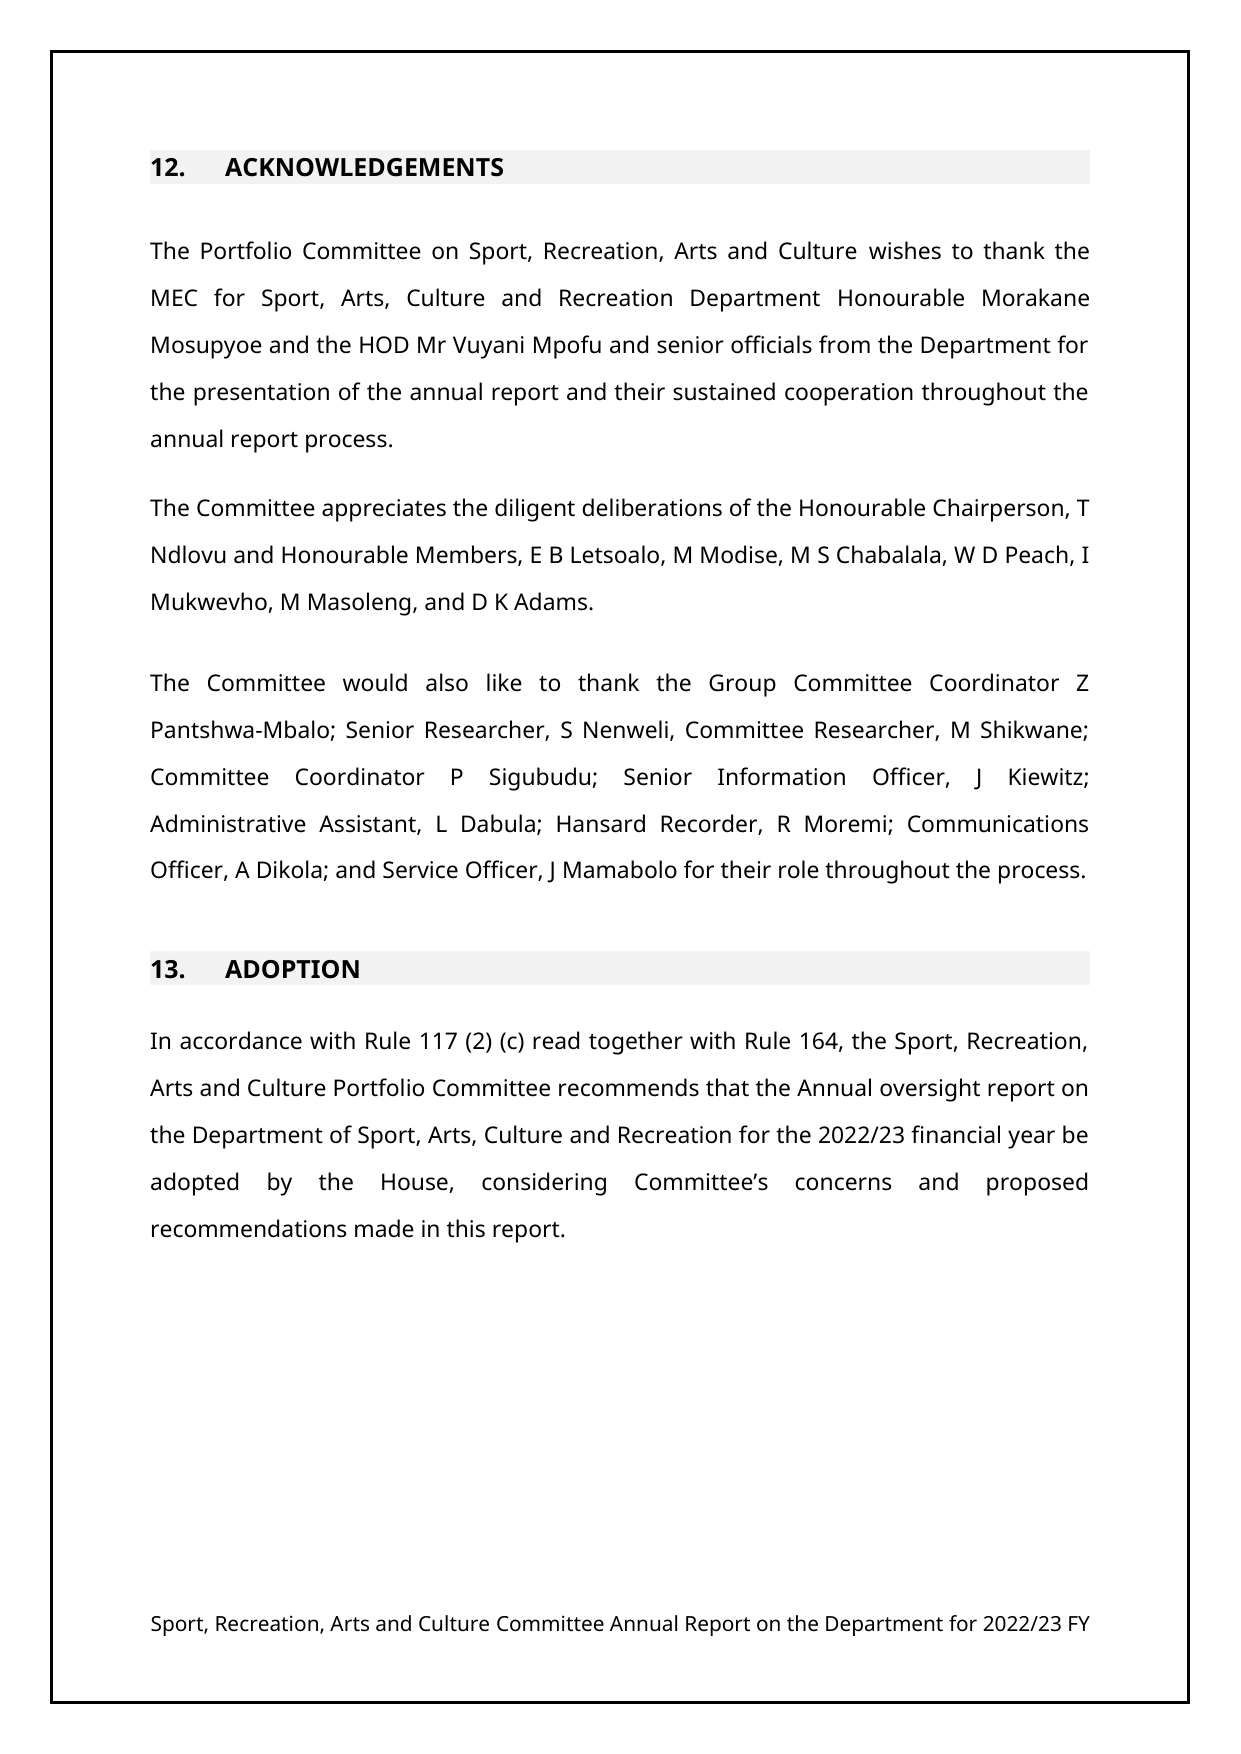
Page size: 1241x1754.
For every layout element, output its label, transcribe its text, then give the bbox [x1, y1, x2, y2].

subtitle 13. ADOPTION [150, 951, 1090, 985]
text The Committee appreciates the diligent deliberations of the Honourable Chairperson, T Ndlovu and Honourable Members, E B Letsoalo, M Modise, M S Chabalala, W D Peach, I Mukwevho, M Masoleng, and D K Adams. [150, 492, 1090, 617]
subtitle 12. ACKNOWLEDGEMENTS [150, 150, 1090, 184]
text In accordance with Rule 117 (2) (c) read together with Rule 164, the Sport, Recreation, Arts and Culture Portfolio Committee recommends that the Annual oversight report on the Department of Sport, Arts, Culture and Recreation for the 2022/23 financial year be adopted by the House, considering Committee’s concerns and proposed recommendations made in this report. [150, 1025, 1090, 1244]
text The Committee would also like to thank the Group Committee Coordinator Z Pantshwa-Mbalo; Senior Researcher, S Nenweli, Committee Researcher, M Shikwane; Committee Coordinator P Sigubudu; Senior Information Officer, J Kiewitz; Administrative Assistant, L Dabula; Hansard Recorder, R Moremi; Communications Officer, A Dikola; and Service Officer, J Mamabolo for their role throughout the process. [150, 667, 1090, 886]
text The Portfolio Committee on Sport, Recreation, Arts and Culture wishes to thank the MEC for Sport, Arts, Culture and Recreation Department Honourable Morakane Mosupyoe and the HOD Mr Vuyani Mpofu and senior officials from the Department for the presentation of the annual report and their sustained cooperation throughout the annual report process. [150, 235, 1090, 454]
